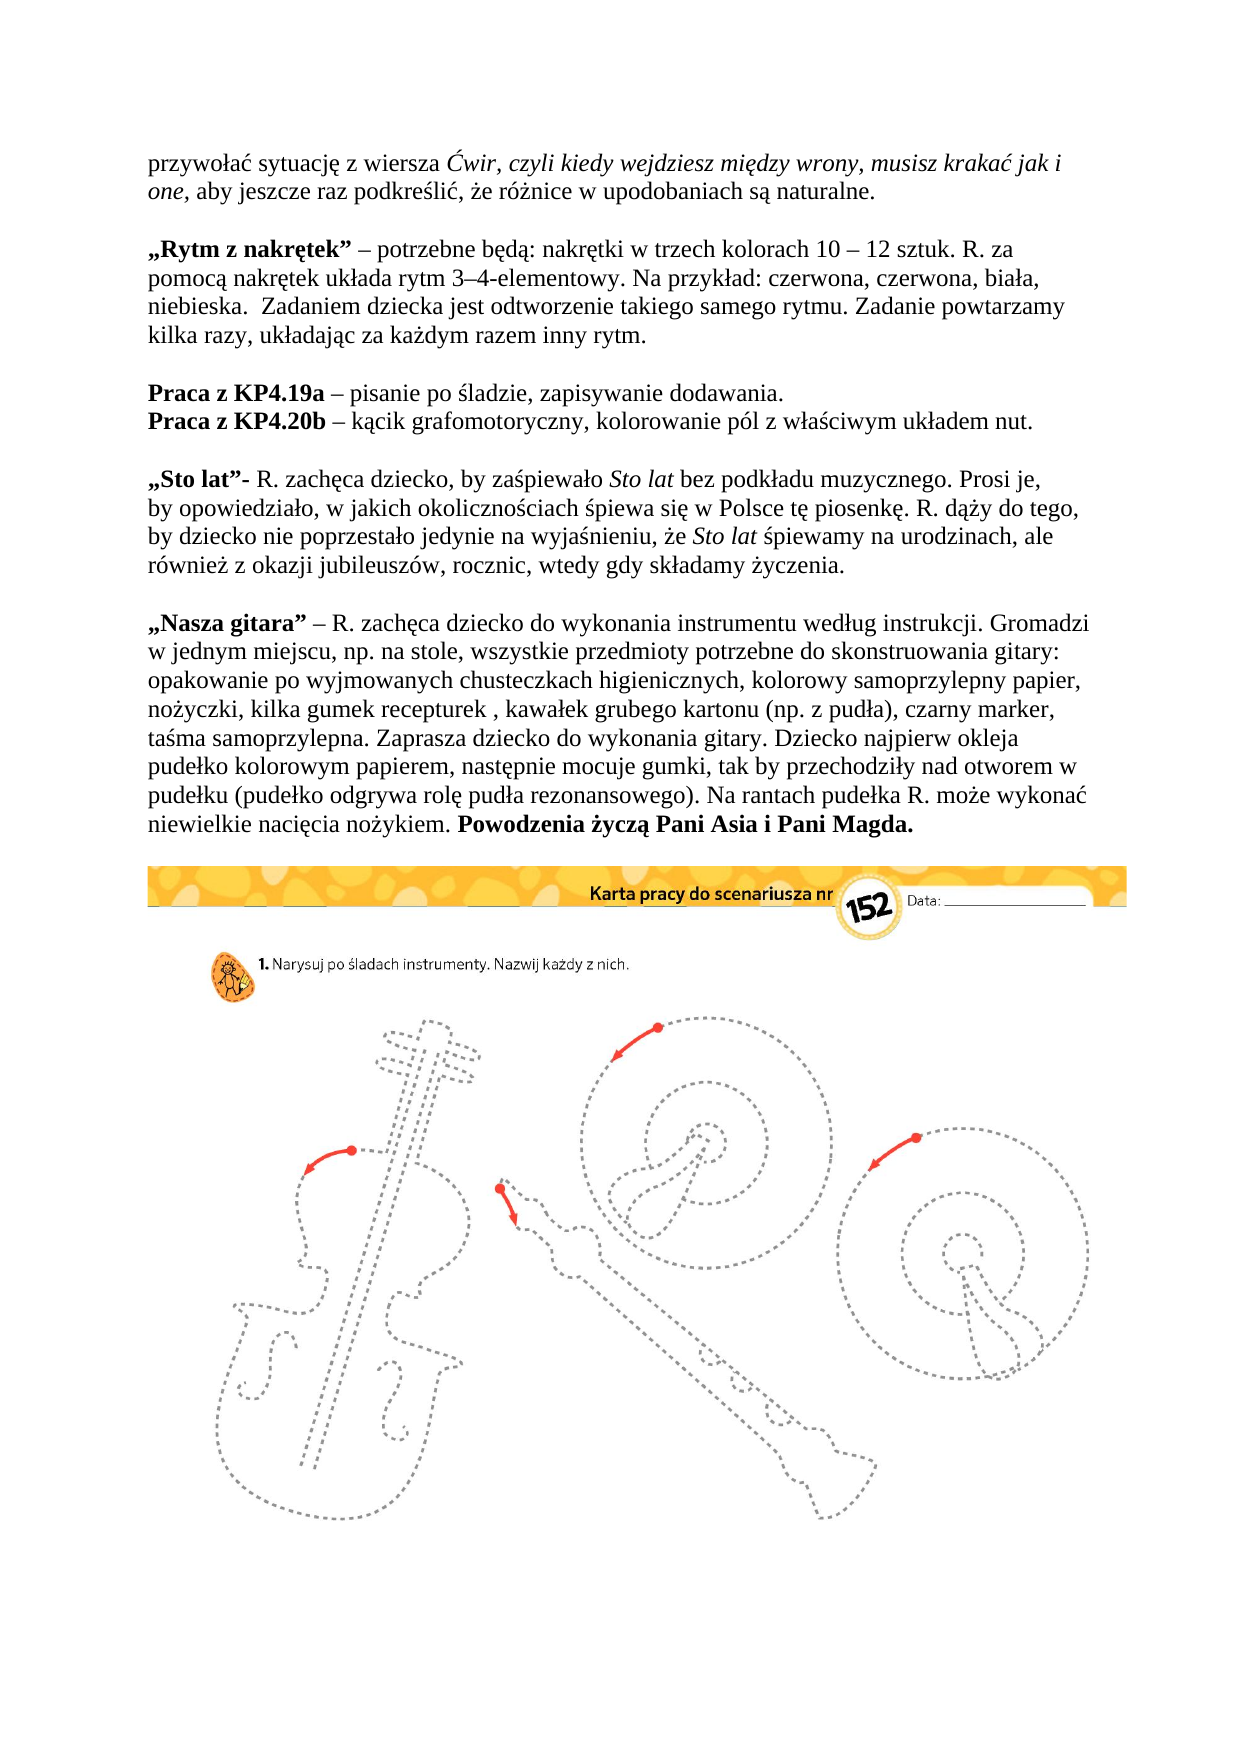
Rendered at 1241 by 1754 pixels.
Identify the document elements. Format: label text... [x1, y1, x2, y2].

text Praca z KP4.20b – kącik grafomotoryczny, kolorowanie pól z właściwym układem nut. [148, 406, 1093, 435]
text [148, 148, 1093, 205]
picture [147, 866, 1127, 1553]
text „Rytm z nakrętek” – potrzebne będą: nakrętki w trzech kolorach 10 – 12 sztuk. R. za pomocą nakrętek układa rytm 3–4-elementowy. Na przykład: czerwona, czerwona, biała, niebieska. Zadaniem dziecka jest odtworzenie takiego samego rytmu. Zadanie powtarzamy kilka razy, układając za każdym razem inny rytm. [148, 234, 1093, 349]
text „Nasza gitara” – R. zachęca dziecko do wykonania instrumentu według instrukcji. Gromadzi w jednym miejscu, np. na stole, wszystkie przedmioty potrzebne do skonstruowania gitary: opakowanie po wyjmowanych chusteczkach higienicznych, kolorowy samoprzylepny papier, nożyczki, kilka gumek recepturek , kawałek grubego kartonu (np. z pudła), czarny marker, taśma samoprzylepna. Zaprasza dziecko do wykonania gitary. Dziecko najpierw okleja pudełko kolorowym papierem, następnie mocuje gumki, tak by przechodziły nad otworem w pudełku (pudełko odgrywa rolę pudła rezonansowego). Na rantach pudełka R. może wykonać niewielkie nacięcia nożykiem. Powodzenia życzą Pani Asia i Pani Magda. [148, 608, 1093, 838]
text Praca z KP4.19a – pisanie po śladzie, zapisywanie dodawania. [148, 378, 1093, 406]
text by opowiedziało, w jakich okolicznościach śpiewa się w Polsce tę piosenkę. R. dąży do tego, by dziecko nie poprzestało jedynie na wyjaśnieniu, że Sto lat śpiewamy na urodzinach, ale również z okazji jubileuszów, rocznic, wtedy gdy składamy życzenia. [148, 493, 1093, 579]
text „Sto lat”- R. zachęca dziecko, by zaśpiewało Sto lat bez podkładu muzycznego. Prosi je, [148, 464, 1093, 493]
